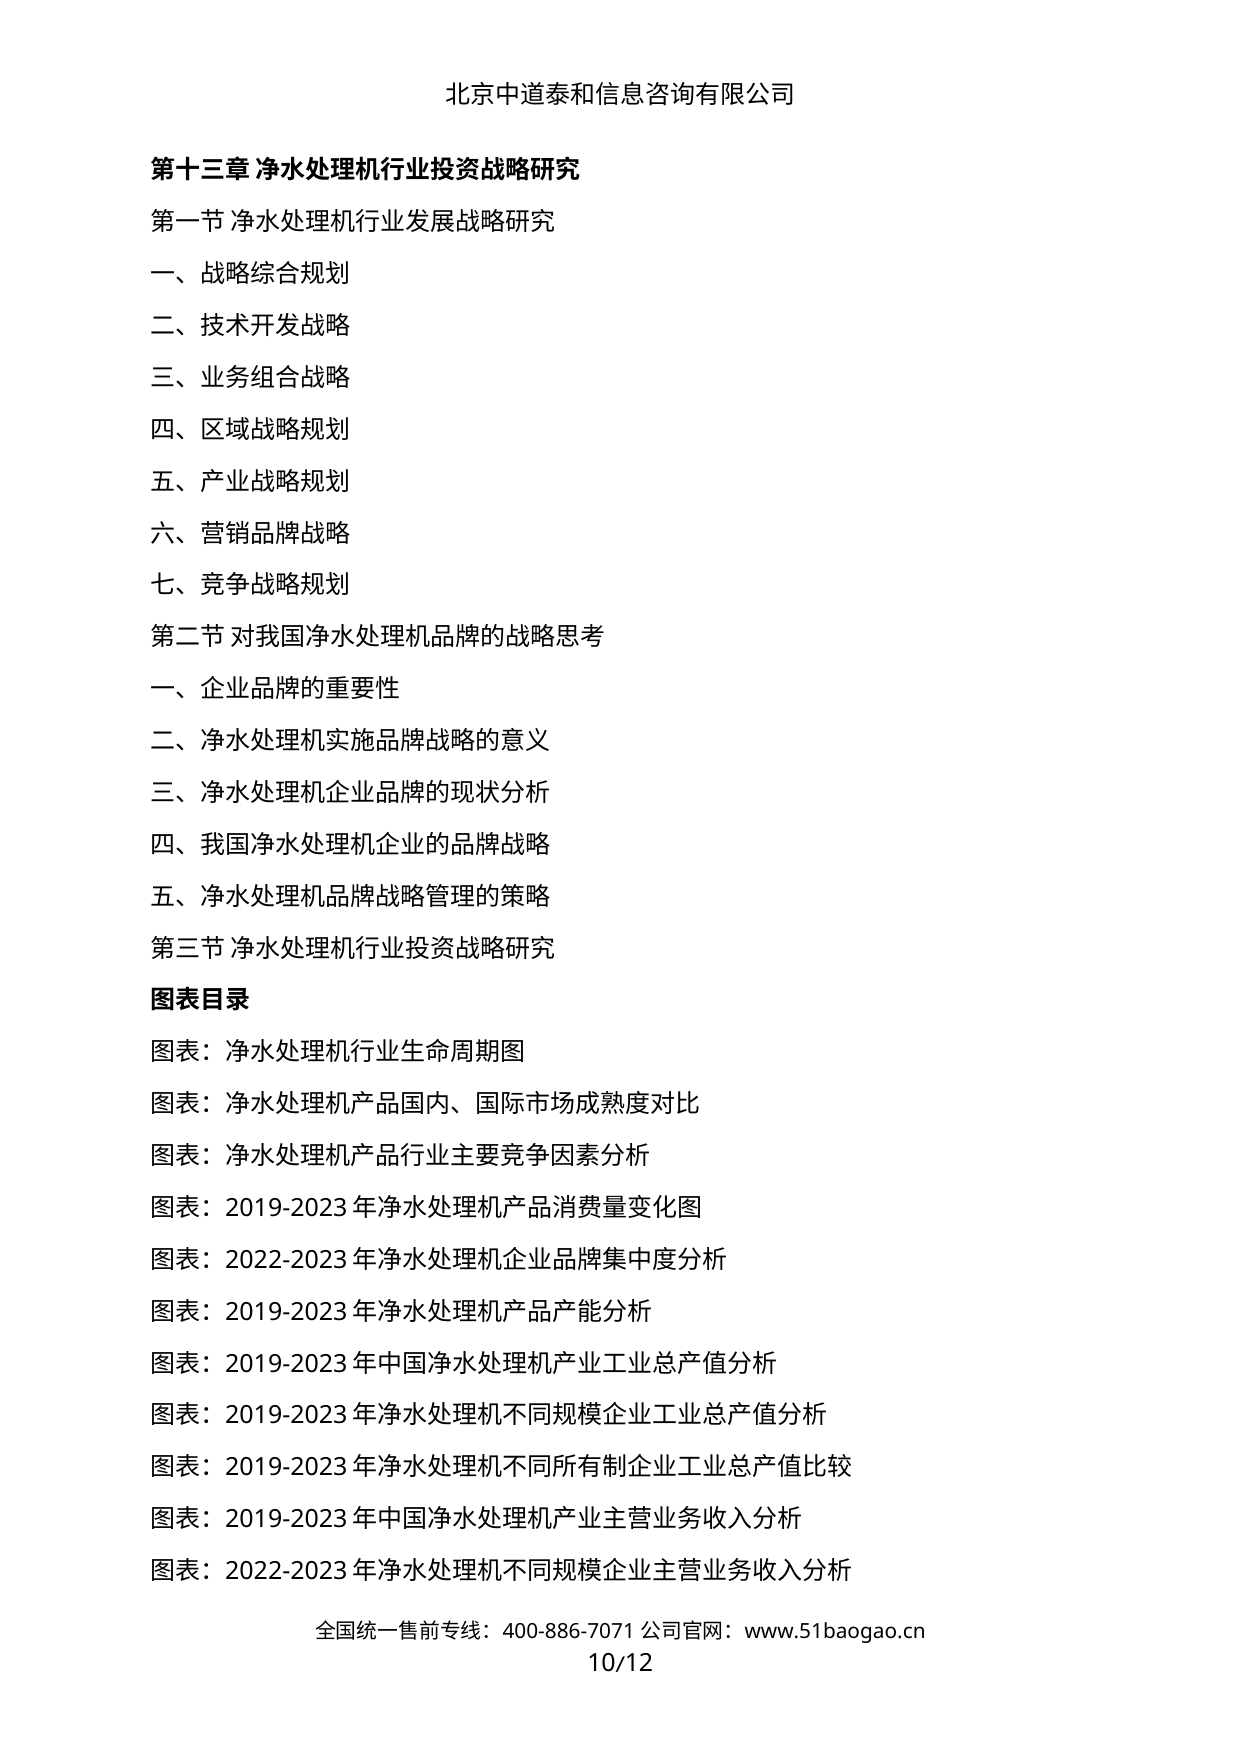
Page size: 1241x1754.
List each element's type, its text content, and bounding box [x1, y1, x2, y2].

text 三、净水处理机企业品牌的现状分析 [150, 772, 1090, 809]
text 三、业务组合战略 [150, 357, 1090, 394]
text 四、我国净水处理机企业的品牌战略 [150, 824, 1090, 861]
text 图表：2022-2023年净水处理机不同规模企业主营业务收入分析 [150, 1551, 1090, 1587]
text 七、竞争战略规划 [150, 565, 1090, 601]
text 二、净水处理机实施品牌战略的意义 [150, 721, 1090, 757]
text 图表：净水处理机行业生命周期图 [150, 1032, 1090, 1068]
text 图表：2022-2023年净水处理机企业品牌集中度分析 [150, 1239, 1090, 1276]
text 第一节 净水处理机行业发展战略研究 [150, 202, 1090, 238]
text 图表：2019-2023年净水处理机产品产能分析 [150, 1291, 1090, 1327]
text 第三节 净水处理机行业投资战略研究 [150, 928, 1090, 964]
text 二、技术开发战略 [150, 306, 1090, 342]
text 五、净水处理机品牌战略管理的策略 [150, 876, 1090, 912]
text 五、产业战略规划 [150, 461, 1090, 497]
text 图表：2019-2023年中国净水处理机产业主营业务收入分析 [150, 1499, 1090, 1535]
text 图表：2019-2023年净水处理机产品消费量变化图 [150, 1187, 1090, 1224]
text 图表：2019-2023年净水处理机不同规模企业工业总产值分析 [150, 1395, 1090, 1431]
text 第二节 对我国净水处理机品牌的战略思考 [150, 617, 1090, 653]
text 图表：净水处理机产品行业主要竞争因素分析 [150, 1136, 1090, 1172]
text 图表：2019-2023年中国净水处理机产业工业总产值分析 [150, 1343, 1090, 1379]
text 一、战略综合规划 [150, 254, 1090, 290]
text 图表：净水处理机产品国内、国际市场成熟度对比 [150, 1084, 1090, 1120]
text 一、企业品牌的重要性 [150, 669, 1090, 705]
text 六、营销品牌战略 [150, 513, 1090, 549]
text 图表：2019-2023年净水处理机不同所有制企业工业总产值比较 [150, 1447, 1090, 1483]
text 第十三章 净水处理机行业投资战略研究 [150, 150, 1090, 186]
text 四、区域战略规划 [150, 409, 1090, 446]
text 图表目录 [150, 980, 1090, 1016]
